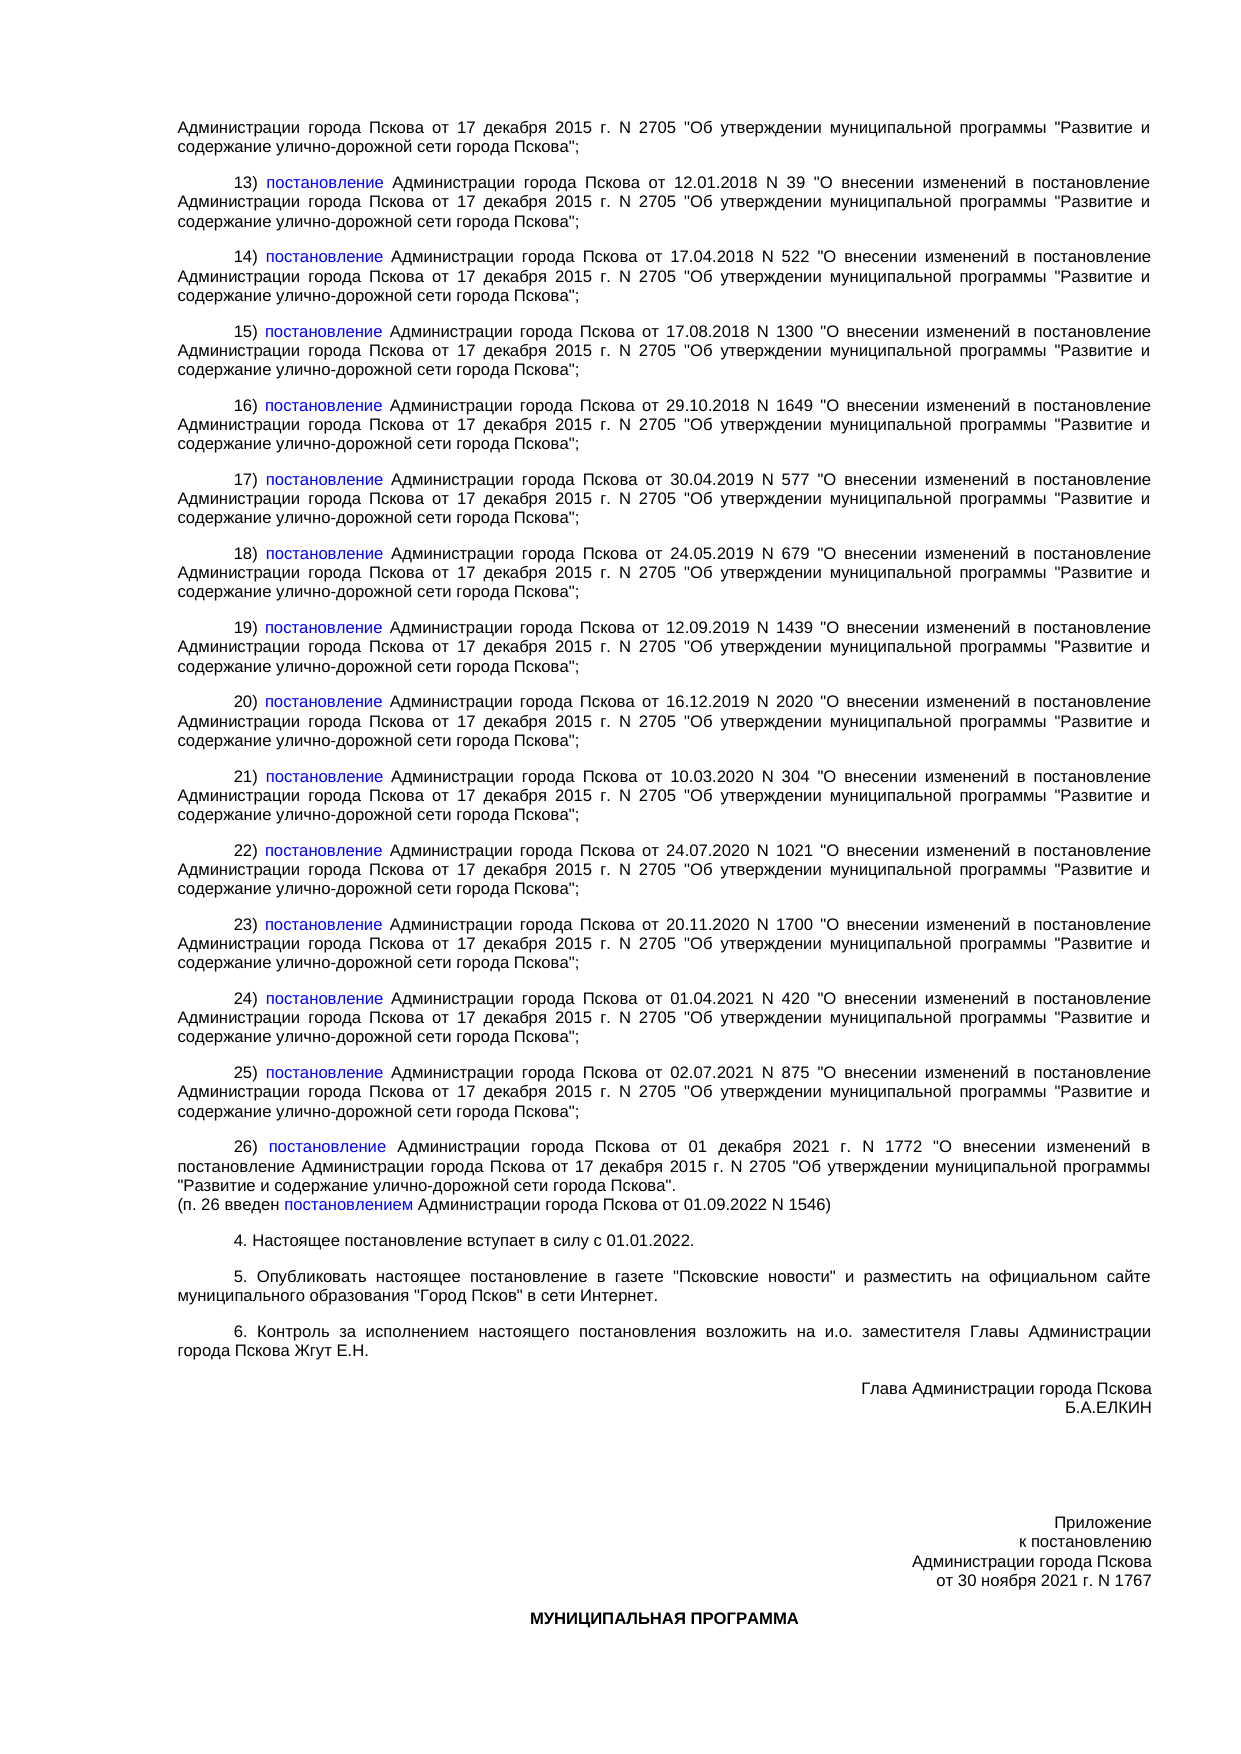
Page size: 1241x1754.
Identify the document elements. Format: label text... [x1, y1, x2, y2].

text Приложение [177, 1513, 1152, 1532]
text 24) постановление Администрации города Пскова от 01.04.2021 N 420 "О внесении изменений в постановление Администрации города Пскова от 17 декабря 2015 г. N 2705 "Об утверждении муниципальной программы "Развитие и содержание улично-дорожной сети города Пскова"; [177, 989, 1152, 1046]
text 23) постановление Администрации города Пскова от 20.11.2020 N 1700 "О внесении изменений в постановление Администрации города Пскова от 17 декабря 2015 г. N 2705 "Об утверждении муниципальной программы "Развитие и содержание улично-дорожной сети города Пскова"; [177, 915, 1152, 972]
text 4. Настоящее постановление вступает в силу с 01.01.2022. [177, 1231, 1152, 1250]
text (п. 26 введен постановлением Администрации города Пскова от 01.09.2022 N 1546) [177, 1195, 1152, 1214]
text 20) постановление Администрации города Пскова от 16.12.2019 N 2020 "О внесении изменений в постановление Администрации города Пскова от 17 декабря 2015 г. N 2705 "Об утверждении муниципальной программы "Развитие и содержание улично-дорожной сети города Пскова"; [177, 692, 1152, 750]
text Администрации города Пскова [177, 1551, 1152, 1571]
text 13) постановление Администрации города Пскова от 12.01.2018 N 39 "О внесении изменений в постановление Администрации города Пскова от 17 декабря 2015 г. N 2705 "Об утверждении муниципальной программы "Развитие и содержание улично-дорожной сети города Пскова"; [177, 173, 1152, 231]
text 21) постановление Администрации города Пскова от 10.03.2020 N 304 "О внесении изменений в постановление Администрации города Пскова от 17 декабря 2015 г. N 2705 "Об утверждении муниципальной программы "Развитие и содержание улично-дорожной сети города Пскова"; [177, 766, 1152, 824]
text от 30 ноября 2021 г. N 1767 [177, 1571, 1152, 1590]
text 19) постановление Администрации города Пскова от 12.09.2019 N 1439 "О внесении изменений в постановление Администрации города Пскова от 17 декабря 2015 г. N 2705 "Об утверждении муниципальной программы "Развитие и содержание улично-дорожной сети города Пскова"; [177, 618, 1152, 676]
text 15) постановление Администрации города Пскова от 17.08.2018 N 1300 "О внесении изменений в постановление Администрации города Пскова от 17 декабря 2015 г. N 2705 "Об утверждении муниципальной программы "Развитие и содержание улично-дорожной сети города Пскова"; [177, 321, 1152, 379]
text МУНИЦИПАЛЬНАЯ ПРОГРАММА [177, 1609, 1152, 1628]
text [177, 118, 1152, 156]
text Глава Администрации города Пскова [177, 1379, 1152, 1398]
text Б.А.ЕЛКИН [177, 1398, 1152, 1417]
text 17) постановление Администрации города Пскова от 30.04.2019 N 577 "О внесении изменений в постановление Администрации города Пскова от 17 декабря 2015 г. N 2705 "Об утверждении муниципальной программы "Развитие и содержание улично-дорожной сети города Пскова"; [177, 470, 1152, 527]
text 26) постановление Администрации города Пскова от 01 декабря 2021 г. N 1772 "О внесении изменений в постановление Администрации города Пскова от 17 декабря 2015 г. N 2705 "Об утверждении муниципальной программы "Развитие и содержание улично-дорожной сети города Пскова". [177, 1137, 1152, 1195]
text к постановлению [177, 1532, 1152, 1551]
text 5. Опубликовать настоящее постановление в газете "Псковские новости" и разместить на официальном сайте муниципального образования "Город Псков" в сети Интернет. [177, 1266, 1152, 1305]
text 18) постановление Администрации города Пскова от 24.05.2019 N 679 "О внесении изменений в постановление Администрации города Пскова от 17 декабря 2015 г. N 2705 "Об утверждении муниципальной программы "Развитие и содержание улично-дорожной сети города Пскова"; [177, 544, 1152, 601]
text 14) постановление Администрации города Пскова от 17.04.2018 N 522 "О внесении изменений в постановление Администрации города Пскова от 17 декабря 2015 г. N 2705 "Об утверждении муниципальной программы "Развитие и содержание улично-дорожной сети города Пскова"; [177, 247, 1152, 305]
text 22) постановление Администрации города Пскова от 24.07.2020 N 1021 "О внесении изменений в постановление Администрации города Пскова от 17 декабря 2015 г. N 2705 "Об утверждении муниципальной программы "Развитие и содержание улично-дорожной сети города Пскова"; [177, 841, 1152, 898]
text 6. Контроль за исполнением настоящего постановления возложить на и.о. заместителя Главы Администрации города Пскова Жгут Е.Н. [177, 1321, 1152, 1360]
text 16) постановление Администрации города Пскова от 29.10.2018 N 1649 "О внесении изменений в постановление Администрации города Пскова от 17 декабря 2015 г. N 2705 "Об утверждении муниципальной программы "Развитие и содержание улично-дорожной сети города Пскова"; [177, 396, 1152, 453]
text 25) постановление Администрации города Пскова от 02.07.2021 N 875 "О внесении изменений в постановление Администрации города Пскова от 17 декабря 2015 г. N 2705 "Об утверждении муниципальной программы "Развитие и содержание улично-дорожной сети города Пскова"; [177, 1063, 1152, 1121]
